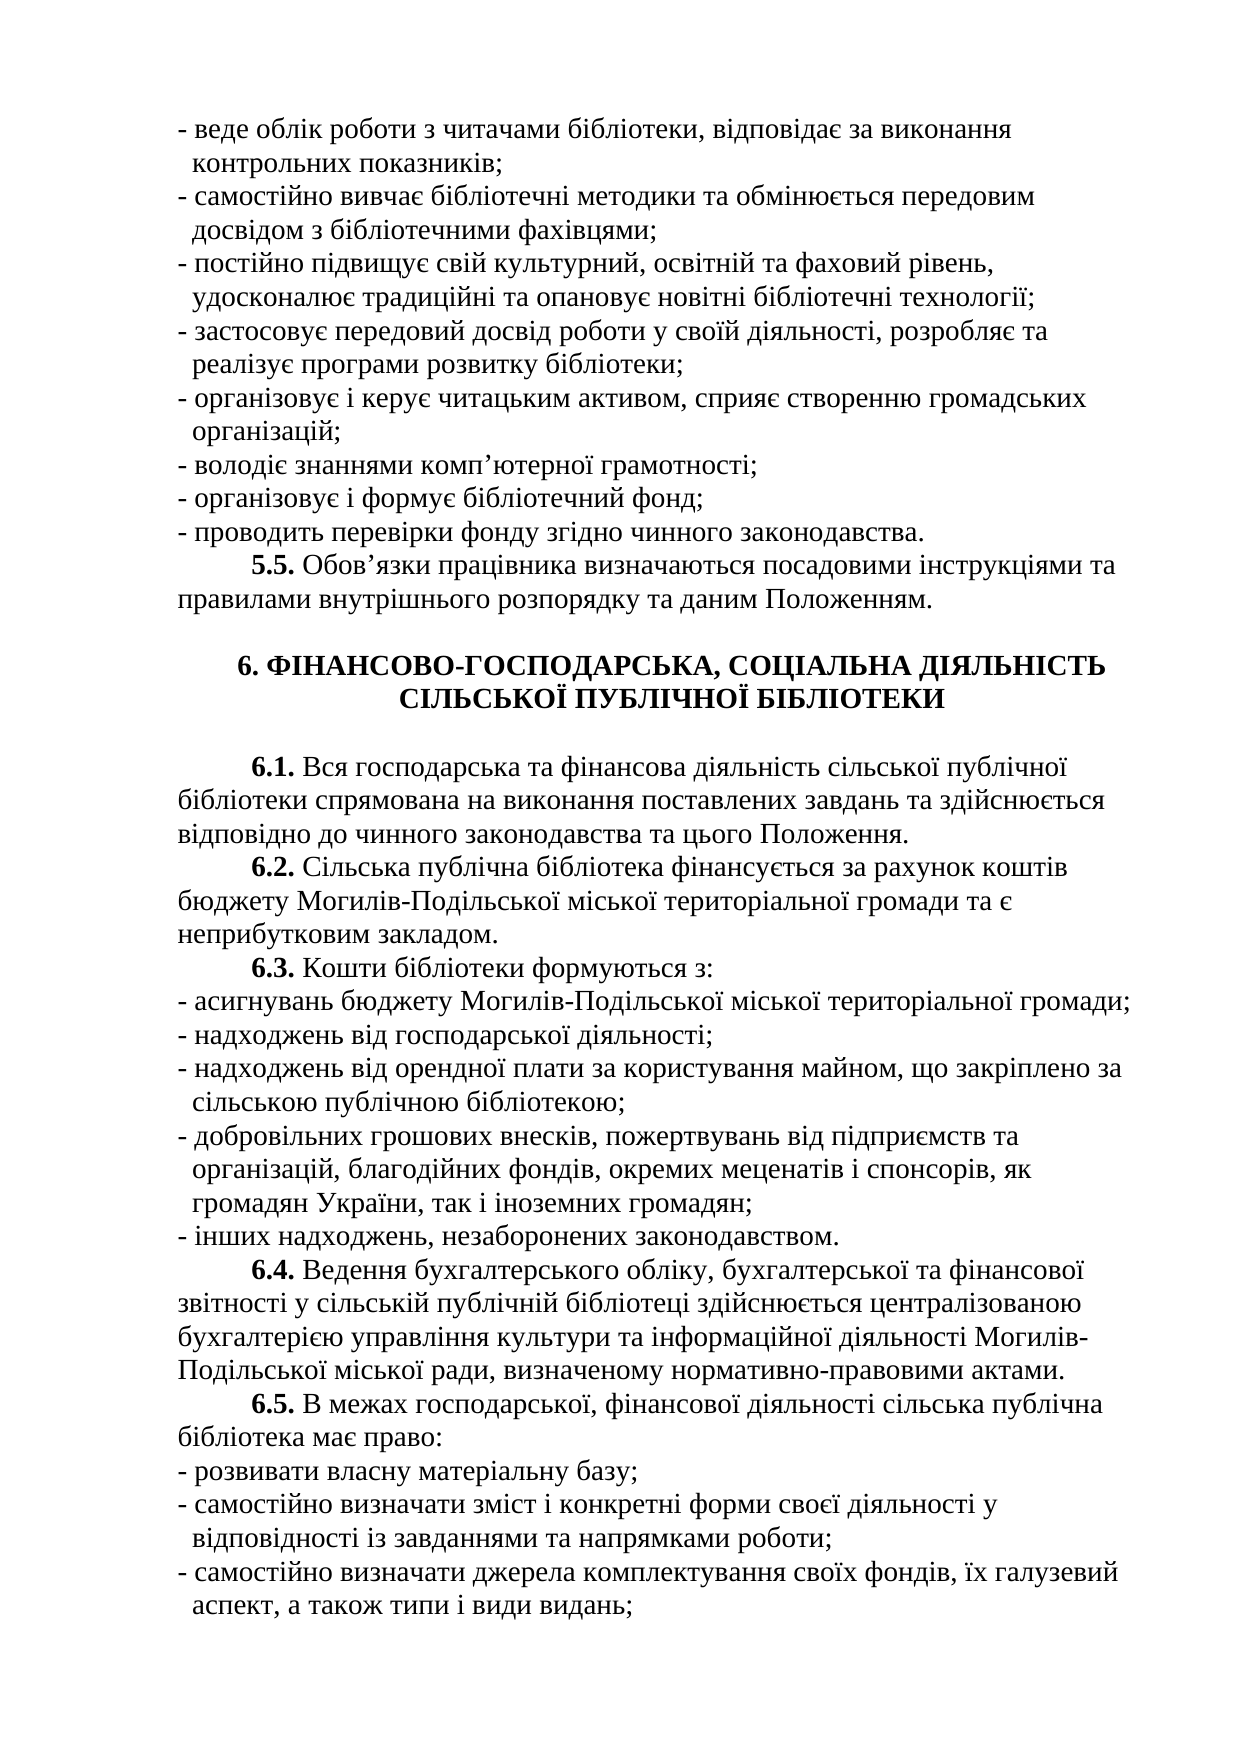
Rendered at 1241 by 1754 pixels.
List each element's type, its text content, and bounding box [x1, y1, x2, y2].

text - володіє знаннями комп’ютерної грамотності; [177, 447, 1167, 480]
text - надходжень від господарської діяльності; [177, 1017, 1167, 1051]
text - проводить перевірки фонду згідно чинного законодавства. [177, 514, 1167, 547]
text 5.5. Обов’язки працівника визначаються посадовими інструкціями та правилами внутрішнього розпорядку та даним Положенням. [177, 547, 1167, 614]
text 6. ФІНАНСОВО-ГОСПОДАРСЬКА, СОЦІАЛЬНА ДІЯЛЬНІСТЬ СІЛЬСЬКОЇ ПУБЛІЧНОЇ БІБЛІОТЕКИ [177, 648, 1167, 715]
text 6.5. В межах господарської, фінансової діяльності сільська публічна бібліотека має право: [177, 1386, 1167, 1453]
text 6.4. Ведення бухгалтерського обліку, бухгалтерської та фінансової звітності у сільській публічній бібліотеці здійснюється централізованою бухгалтерією управління культури та інформаційної діяльності Могилів-Подільської міської ради, визначеному нормативно-правовими актами. [177, 1252, 1167, 1386]
text удосконалює традиційні та опановує новітні бібліотечні технології; [177, 279, 1167, 313]
text - добровільних грошових внесків, пожертвувань від підприємств та [177, 1118, 1167, 1151]
text - самостійно визначати джерела комплектування своїх фондів, їх галузевий [177, 1554, 1167, 1587]
text - асигнувань бюджету Могилів-Подільської міської територіальної громади; [177, 983, 1167, 1017]
text 6.3. Кошти бібліотеки формуються з: [177, 950, 1167, 983]
text - самостійно визначати зміст і конкретні форми своєї діяльності у [177, 1487, 1167, 1520]
text організацій, благодійних фондів, окремих меценатів і спонсорів, як [177, 1151, 1167, 1185]
text громадян України, так і іноземних громадян; [177, 1185, 1167, 1218]
text - розвивати власну матеріальну базу; [177, 1453, 1167, 1487]
text - веде облік роботи з читачами бібліотеки, відповідає за виконання [177, 111, 1167, 145]
text відповідності із завданнями та напрямками роботи; [177, 1520, 1167, 1554]
text реалізує програми розвитку бібліотеки; [177, 346, 1167, 380]
text - організовує і формує бібліотечний фонд; [177, 480, 1167, 514]
text - постійно підвищує свій культурний, освітній та фаховий рівень, [177, 246, 1167, 279]
text сільською публічною бібліотекою; [177, 1084, 1167, 1118]
text контрольних показників; [177, 145, 1167, 178]
text 6.1. Вся господарська та фінансова діяльність сільської публічної бібліотеки спрямована на виконання поставлених завдань та здійснюється відповідно до чинного законодавства та цього Положення. [177, 749, 1167, 849]
text досвідом з бібліотечними фахівцями; [177, 212, 1167, 246]
text 6.2. Сільська публічна бібліотека фінансується за рахунок коштів бюджету Могилів-Подільської міської територіальної громади та є неприбутковим закладом. [177, 849, 1167, 950]
text організацій; [177, 413, 1167, 447]
text - інших надходжень, незаборонених законодавством. [177, 1218, 1167, 1252]
text - надходжень від орендної плати за користування майном, що закріплено за [177, 1051, 1167, 1084]
text аспект, а також типи і види видань; [177, 1587, 1167, 1621]
text - самостійно вивчає бібліотечні методики та обмінюється передовим [177, 178, 1167, 212]
text - організовує і керує читацьким активом, сприяє створенню громадських [177, 380, 1167, 413]
text - застосовує передовий досвід роботи у своїй діяльності, розробляє та [177, 313, 1167, 346]
